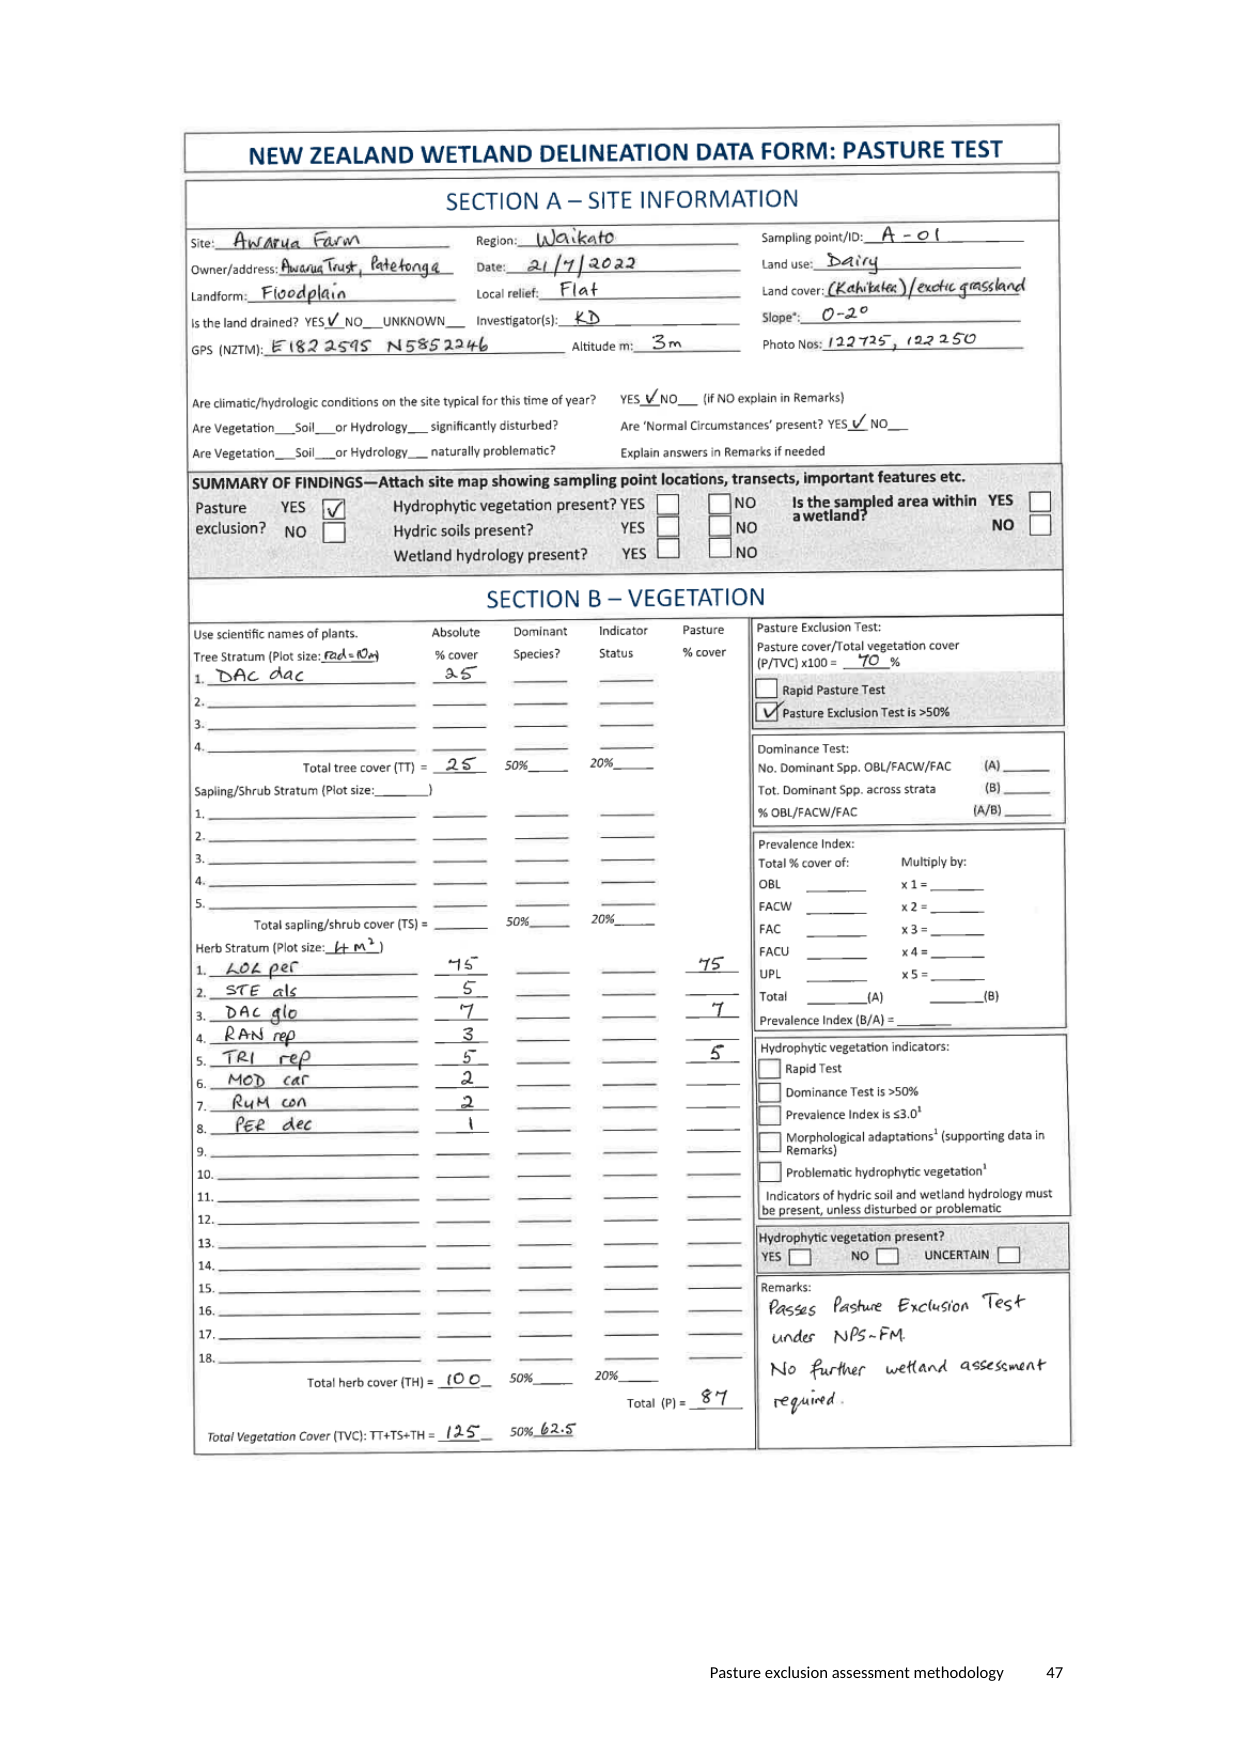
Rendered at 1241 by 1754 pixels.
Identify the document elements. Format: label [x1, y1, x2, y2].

picture [177, 118, 1082, 1461]
